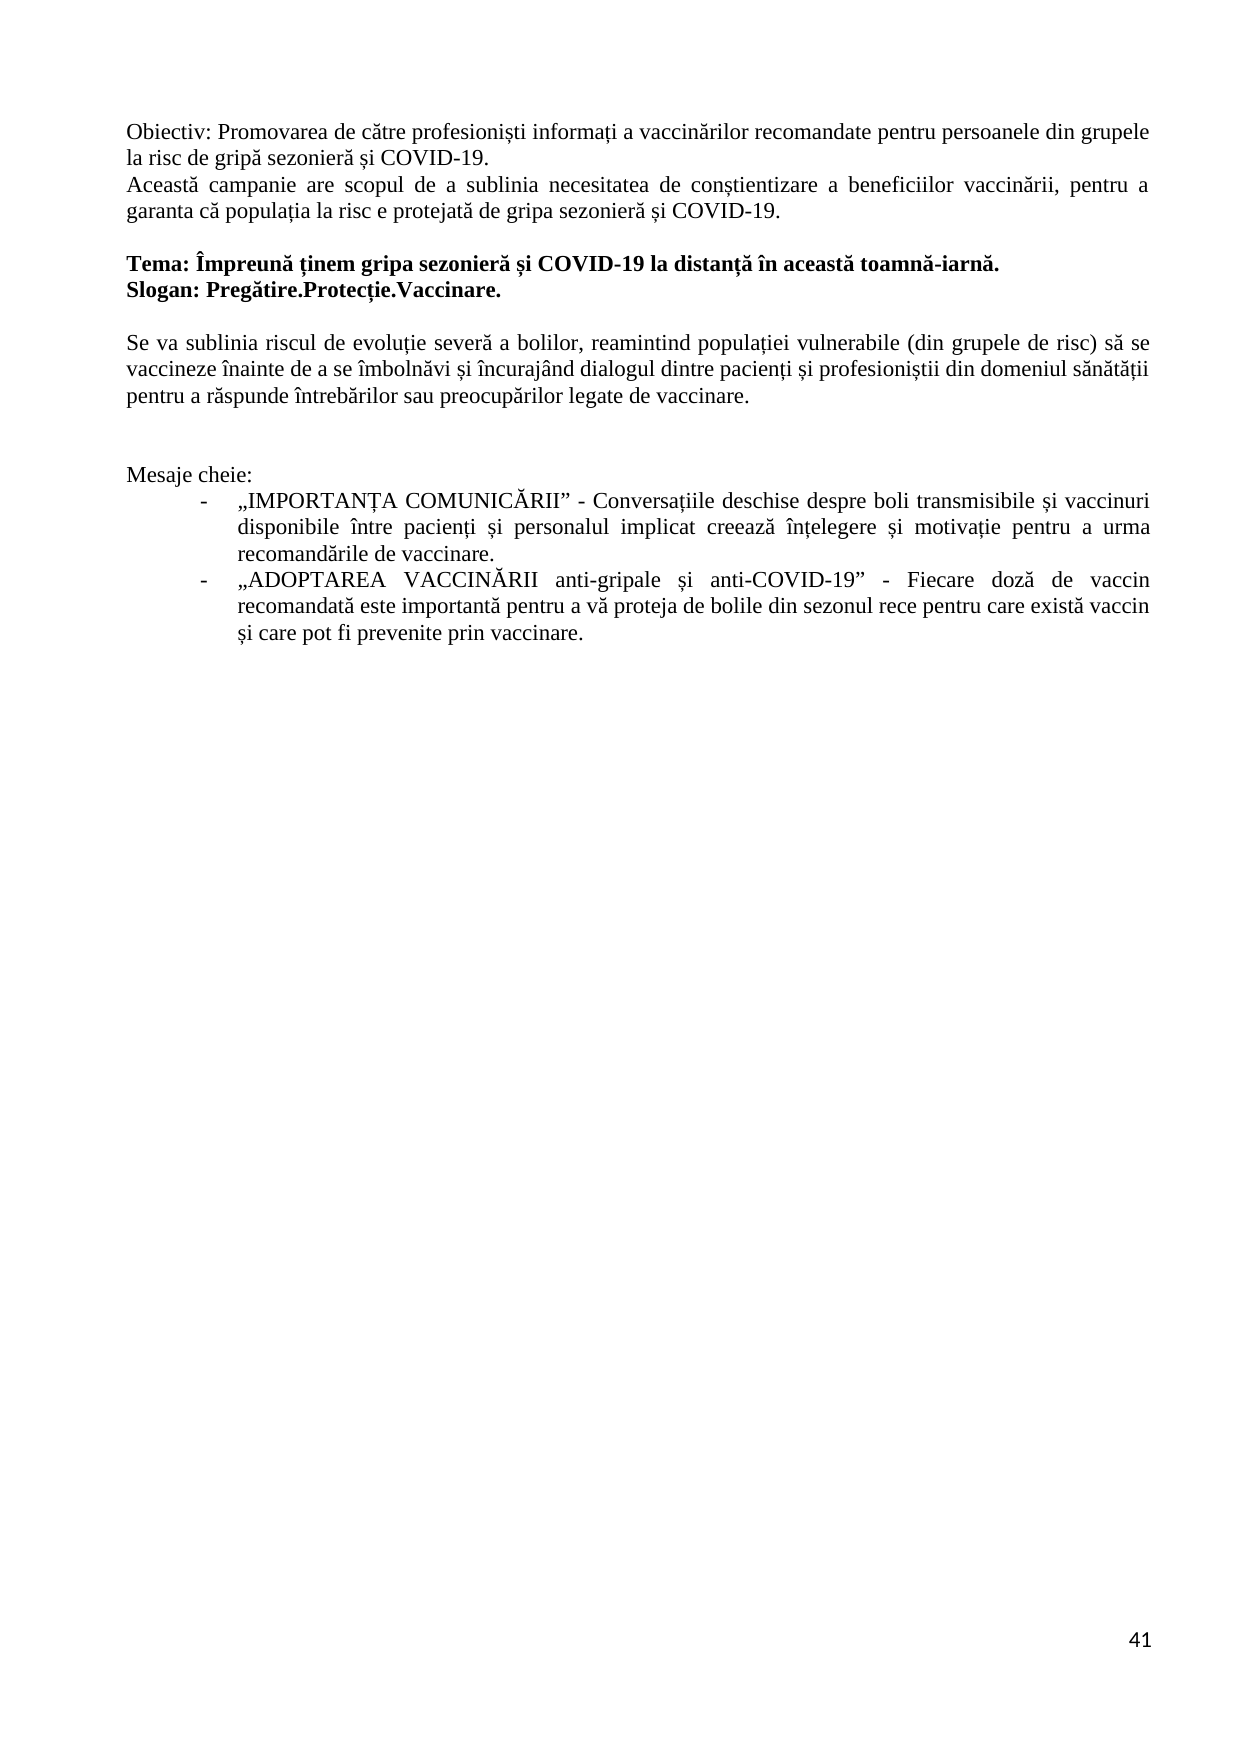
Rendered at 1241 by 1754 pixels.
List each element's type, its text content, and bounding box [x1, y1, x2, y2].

text Se va sublinia riscul de evoluție severă a bolilor, reamintind populației vulnerabile (din grupele de risc) să se vaccineze înainte de a se îmbolnăvi și încurajând dialogul dintre pacienți și profesioniștii din domeniul sănătății pentru a răspunde întrebărilor sau preocupărilor legate de vaccinare. [126, 329, 1152, 408]
list „ADOPTAREA VACCINĂRII anti-gripale și anti-COVID-19” - Fiecare doză de vaccin recomandată este importantă pentru a vă proteja de bolile din sezonul rece pentru care există vaccin și care pot fi prevenite prin vaccinare. [200, 566, 1152, 645]
text Slogan: Pregătire.Protecție.Vaccinare. [126, 276, 1152, 303]
text Tema: Împreună ținem gripa sezonieră și COVID-19 la distanță în această toamnă-iarnă. [126, 250, 1152, 276]
list „IMPORTANȚA COMUNICĂRII” - Conversațiile deschise despre boli transmisibile și vaccinuri disponibile între pacienți și personalul implicat creează înțelegere și motivație pentru a urma recomandările de vaccinare. [200, 487, 1152, 566]
text Obiectiv: Promovarea de către profesioniști informați a vaccinărilor recomandate pentru persoanele din grupele la risc de gripă sezonieră și COVID-19. [126, 118, 1152, 171]
text Mesaje cheie: [89, 461, 1152, 487]
text Această campanie are scopul de a sublinia necesitatea de conștientizare a beneficiilor vaccinării, pentru a garanta că populația la risc e protejată de gripa sezonieră și COVID-19. [126, 171, 1152, 223]
